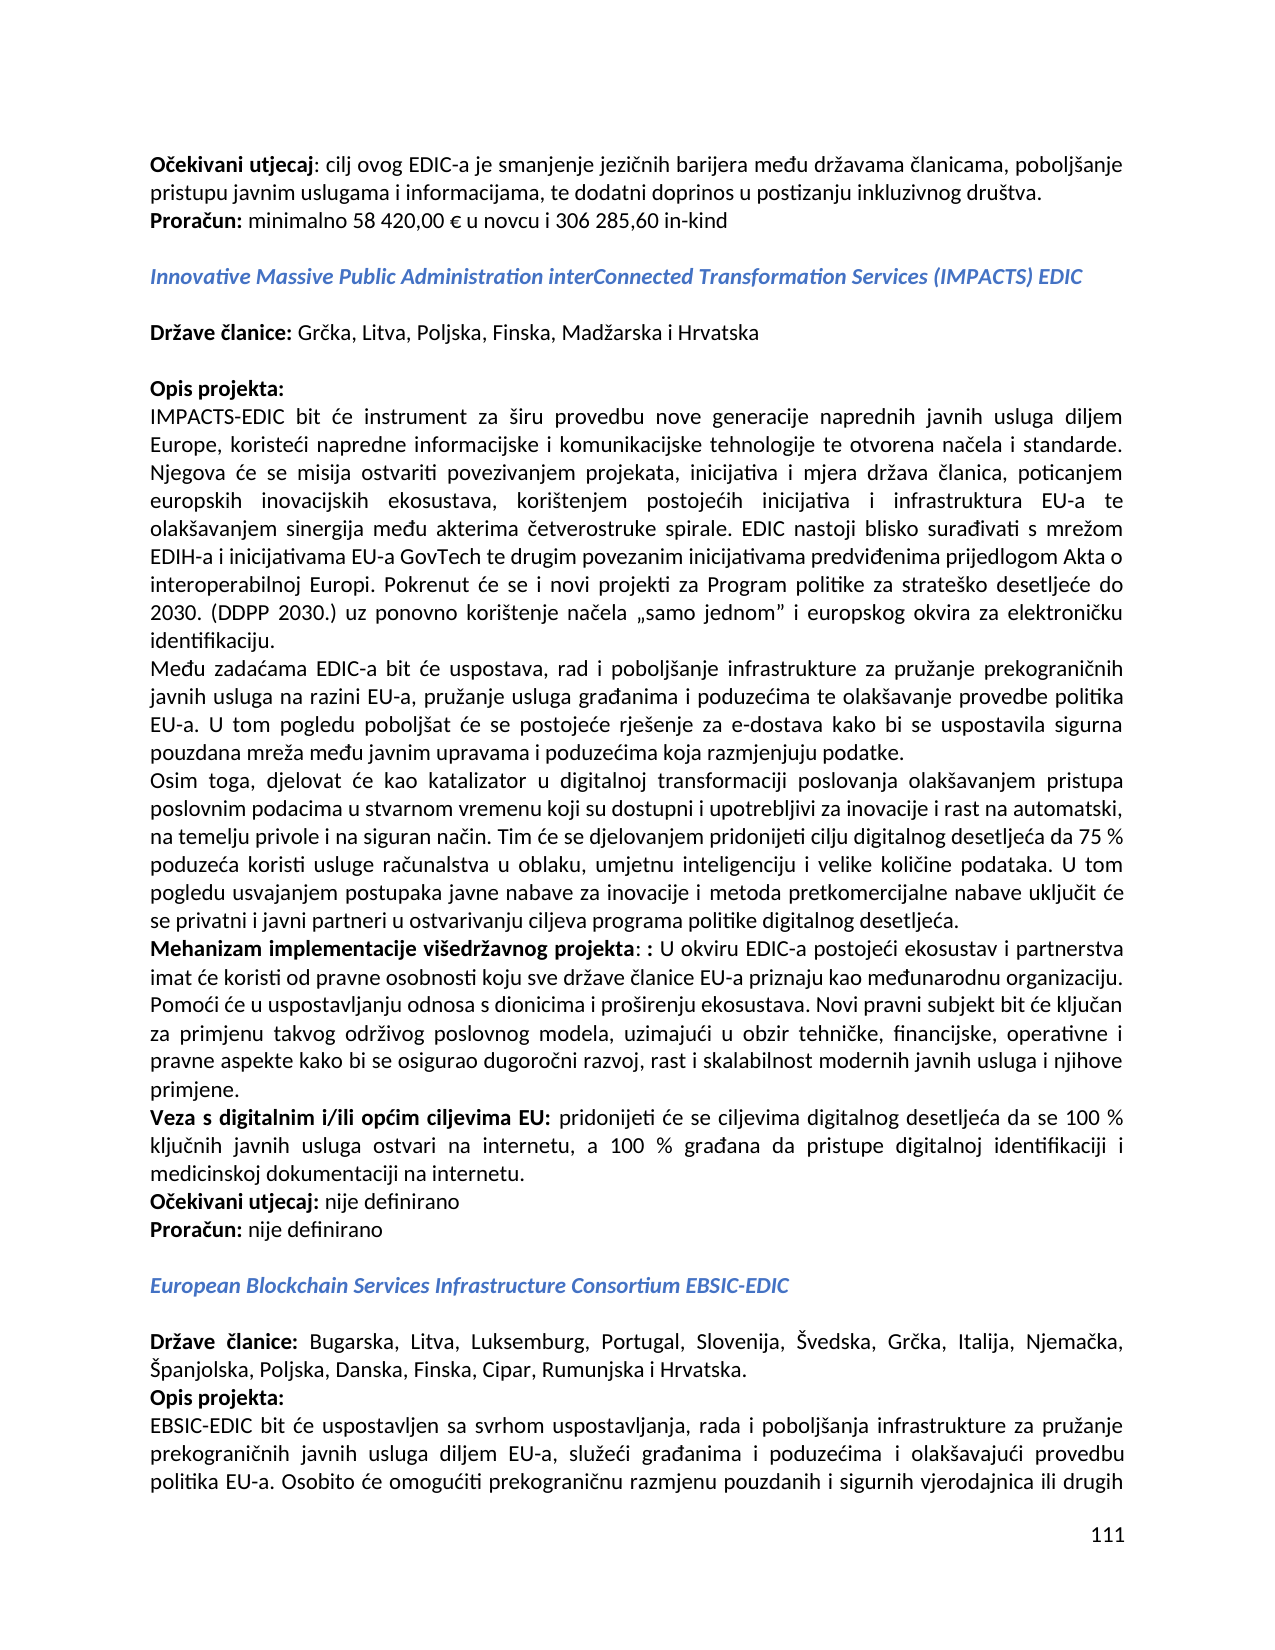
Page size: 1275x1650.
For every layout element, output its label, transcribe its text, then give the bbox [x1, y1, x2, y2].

text Opis projekta: [150, 374, 1125, 402]
text European Blockchain Services Infrastructure Consortium EBSIC-EDIC [150, 1271, 1125, 1299]
text Očekivani utjecaj: nije definirano [150, 1187, 1125, 1215]
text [150, 1411, 1125, 1495]
text Proračun: minimalno 58 420,00 € u novcu i 306 285,60 in-kind [150, 206, 1125, 234]
text Države članice: Bugarska, Litva, Luksemburg, Portugal, Slovenija, Švedska, Grčka, Italija, Njemačka, Španjolska, Poljska, Danska, Finska, Cipar, Rumunjska i Hrvatska. [150, 1327, 1125, 1383]
text IMPACTS-EDIC bit će instrument za širu provedbu nove generacije naprednih javnih usluga diljem Europe, koristeći napredne informacijske i komunikacijske tehnologije te otvorena načela i standarde. Njegova će se misija ostvariti povezivanjem projekata, inicijativa i mjera država članica, poticanjem europskih inovacijskih ekosustava, korištenjem postojećih inicijativa i infrastruktura EU-a te olakšavanjem sinergija među akterima četverostruke spirale. EDIC nastoji blisko surađivati s mrežom EDIH-a i inicijativama EU-a GovTech te drugim povezanim inicijativama predviđenima prijedlogom Akta o interoperabilnoj Europi. Pokrenut će se i novi projekti za Program politike za strateško desetljeće do 2030. (DDPP 2030.) uz ponovno korištenje načela „samo jednom” i europskog okvira za elektroničku identifikaciju. [150, 402, 1125, 654]
text Osim toga, djelovat će kao katalizator u digitalnoj transformaciji poslovanja olakšavanjem pristupa poslovnim podacima u stvarnom vremenu koji su dostupni i upotrebljivi za inovacije i rast na automatski, na temelju privole i na siguran način. Tim će se djelovanjem pridonijeti cilju digitalnog desetljeća da 75 % poduzeća koristi usluge računalstva u oblaku, umjetnu inteligenciju i velike količine podataka. U tom pogledu usvajanjem postupaka javne nabave za inovacije i metoda pretkomercijalne nabave uključit će se privatni i javni partneri u ostvarivanju ciljeva programa politike digitalnog desetljeća. [150, 766, 1125, 934]
text Među zadaćama EDIC-a bit će uspostava, rad i poboljšanje infrastrukture za pružanje prekograničnih javnih usluga na razini EU-a, pružanje usluga građanima i poduzećima te olakšavanje provedbe politika EU-a. U tom pogledu poboljšat će se postojeće rješenje za e-dostava kako bi se uspostavila sigurna pouzdana mreža među javnim upravama i poduzećima koja razmjenjuju podatke. [150, 654, 1125, 766]
text Mehanizam implementacije višedržavnog projekta: : U okviru EDIC-a postojeći ekosustav i partnerstva imat će koristi od pravne osobnosti koju sve države članice EU-a priznaju kao međunarodnu organizaciju. Pomoći će u uspostavljanju odnosa s dionicima i proširenju ekosustava. Novi pravni subjekt bit će ključan za primjenu takvog održivog poslovnog modela, uzimajući u obzir tehničke, financijske, operativne i pravne aspekte kako bi se osigurao dugoročni razvoj, rast i skalabilnost modernih javnih usluga i njihove primjene. [150, 934, 1125, 1103]
text Očekivani utjecaj: cilj ovog EDIC-a je smanjenje jezičnih barijera među državama članicama, poboljšanje pristupu javnim uslugama i informacijama, te dodatni doprinos u postizanju inkluzivnog društva. [150, 150, 1125, 206]
text Innovative Massive Public Administration interConnected Transformation Services (IMPACTS) EDIC [150, 262, 1125, 290]
text Veza s digitalnim i/ili općim ciljevima EU: pridonijeti će se ciljevima digitalnog desetljeća da se 100 % ključnih javnih usluga ostvari na internetu, a 100 % građana da pristupe digitalnoj identifikaciji i medicinskoj dokumentaciji na internetu. [150, 1103, 1125, 1187]
text Države članice: Grčka, Litva, Poljska, Finska, Madžarska i Hrvatska [150, 318, 1125, 346]
text Proračun: nije definirano [150, 1215, 1125, 1243]
text Opis projekta: [150, 1383, 1125, 1411]
